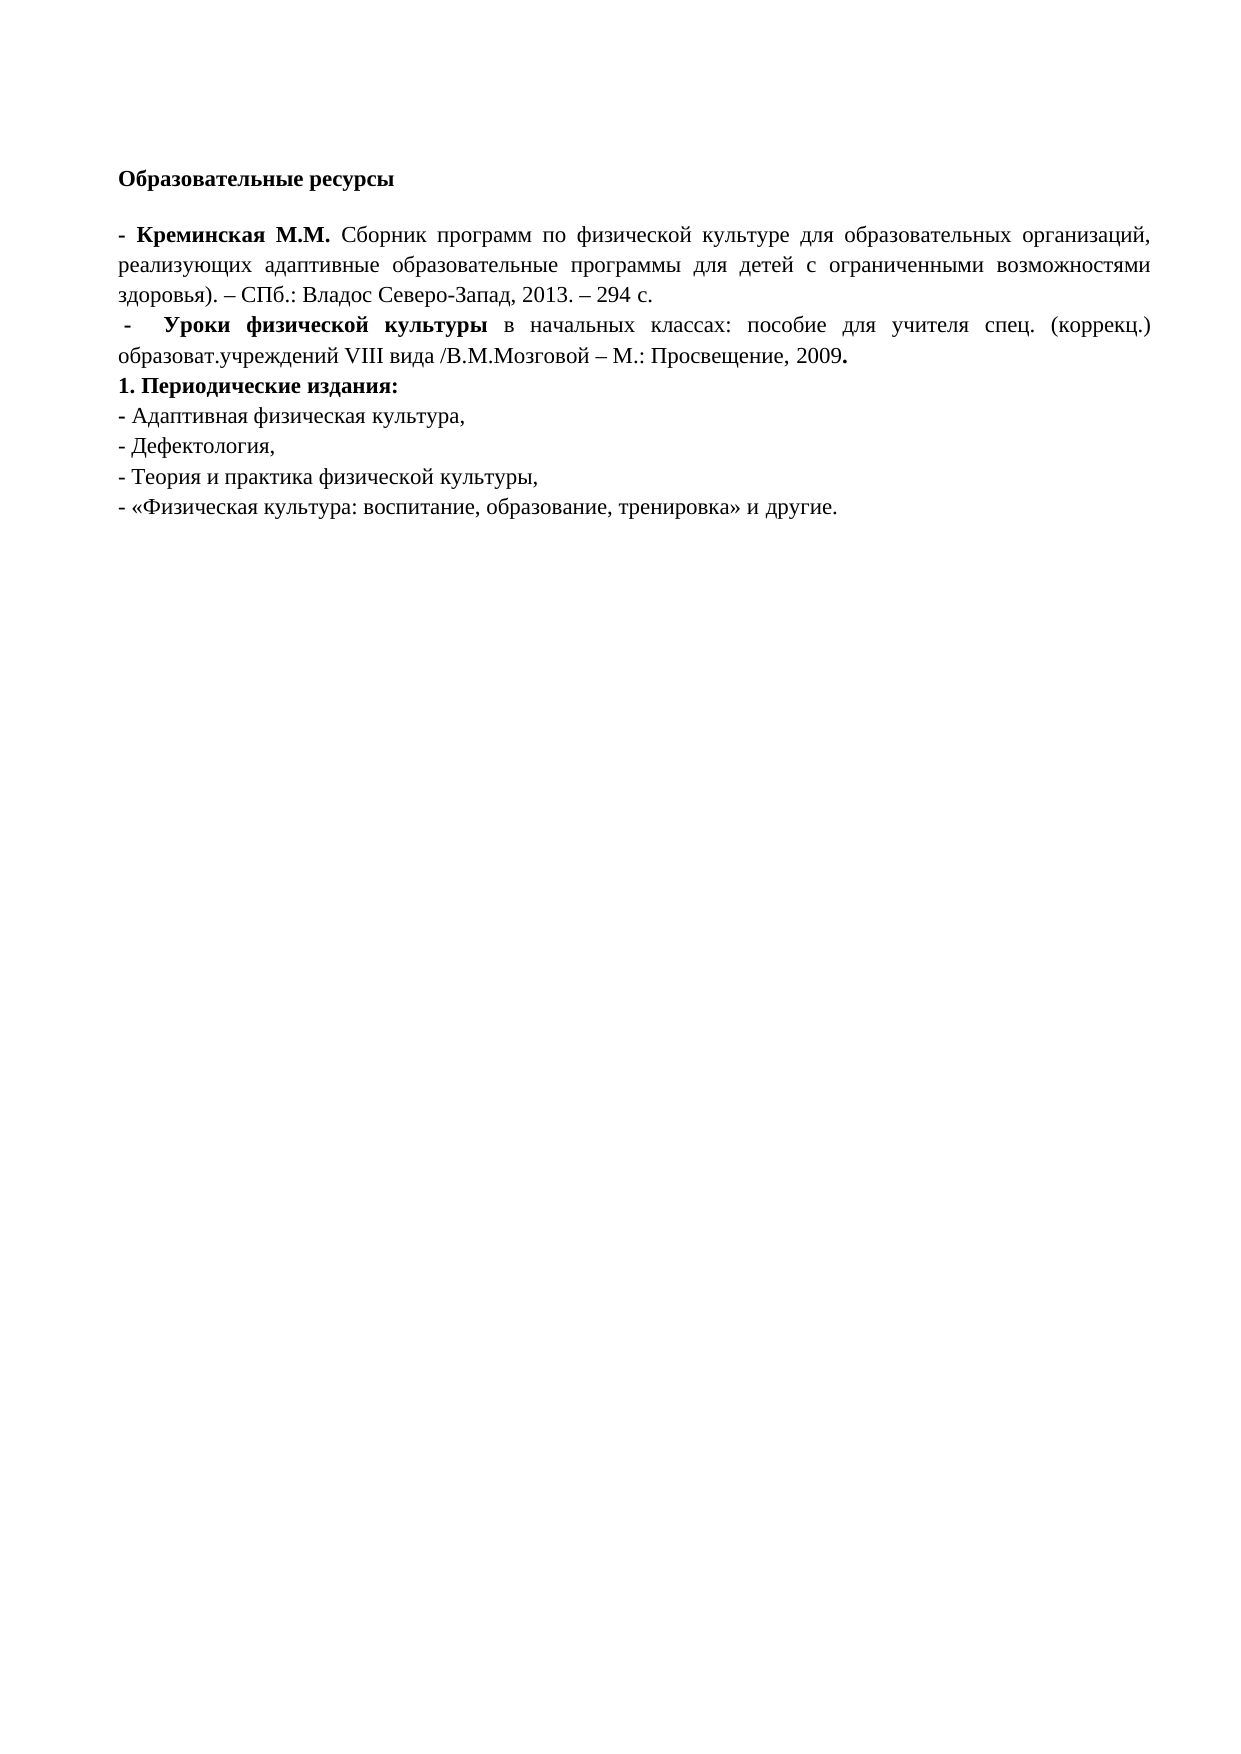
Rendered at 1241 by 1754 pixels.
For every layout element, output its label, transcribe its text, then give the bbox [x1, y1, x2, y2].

list Теория и практика физической культуры, [118, 463, 1190, 489]
subtitle Периодические издания: [118, 372, 1190, 398]
text Образовательные ресурсы [118, 164, 1190, 191]
list «Физическая культура: воспитание, образование, тренировка» и другие. [118, 493, 1190, 519]
list Адаптивная физическая культура, [118, 402, 1190, 428]
list Уроки физической культуры в начальных классах: пособие для учителя спец. (коррекц.) образоват.учреждений VIII вида /В.М.Мозговой – М.: Просвещение, 2009. [118, 311, 1152, 368]
list Креминская М.М. Сборник программ по физической культуре для образовательных организаций, реализующих адаптивные образовательные программы для детей с ограниченными возможностями здоровья). – СПб.: Владос Северо-Запад, 2013. – 294 с. [118, 221, 1152, 307]
list Дефектология, [118, 432, 1190, 459]
